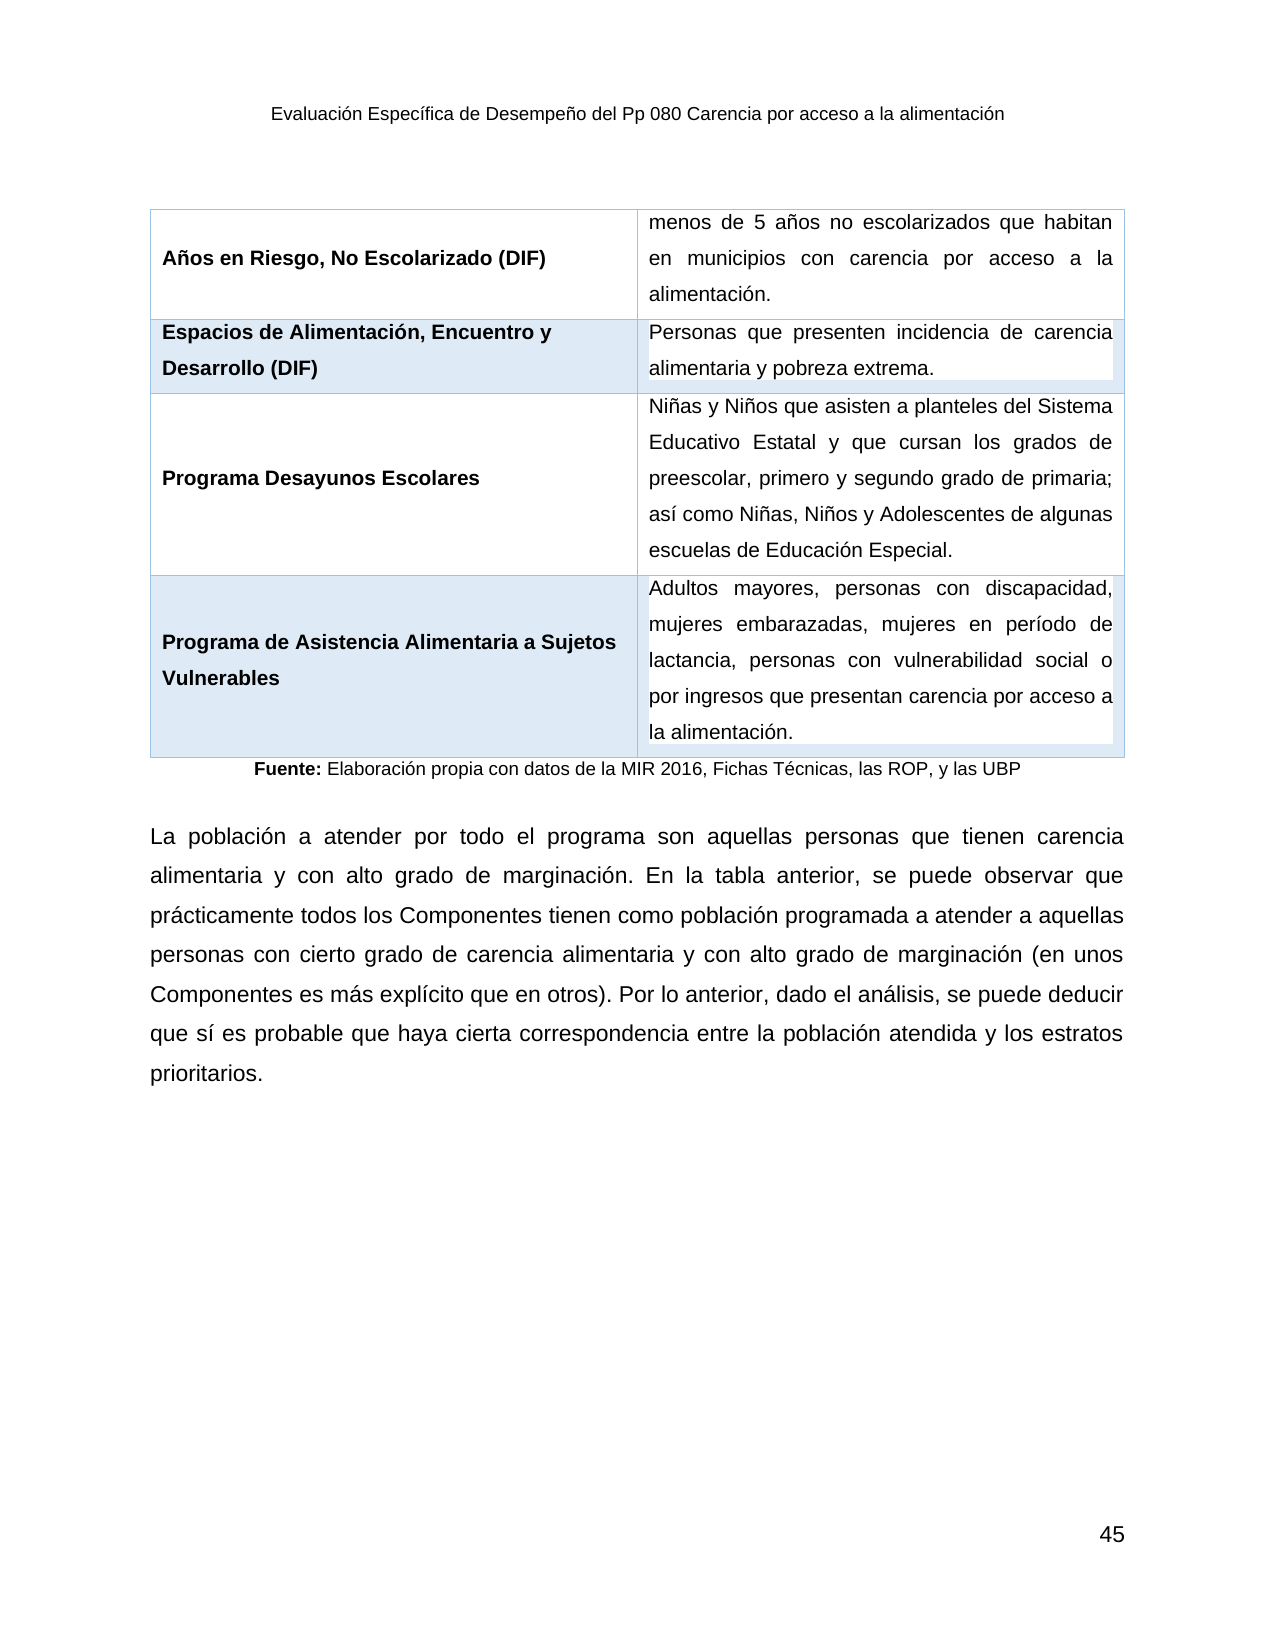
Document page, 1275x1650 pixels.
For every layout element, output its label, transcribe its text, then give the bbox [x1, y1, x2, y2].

table_cell Personas que presenten incidencia de carencia alimentaria y pobreza extrema. [638, 320, 1124, 393]
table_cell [151, 210, 637, 319]
table_cell Espacios de Alimentación, Encuentro y Desarrollo (DIF) [151, 320, 637, 393]
table_cell Adultos mayores, personas con discapacidad, mujeres embarazadas, mujeres en período de lactancia, personas con vulnerabilidad social o por ingresos que presentan carencia por acceso a la alimentación. [638, 576, 1124, 757]
text Fuente: Elaboración propia con datos de la MIR 2016, Fichas Técnicas, las ROP, y las UBP [150, 758, 1125, 779]
table_cell Niñas y niños con edad de 6 meses cumplidos a menos de 5 años no escolarizados que habitan en municipios con carencia por acceso a la alimentación. [638, 210, 1124, 319]
table_cell Programa de Asistencia Alimentaria a Sujetos Vulnerables [151, 576, 637, 757]
table_cell Niñas y Niños que asisten a planteles del Sistema Educativo Estatal y que cursan los grados de preescolar, primero y segundo grado de primaria; así como Niñas, Niños y Adolescentes de algunas escuelas de Educación Especial. [638, 394, 1124, 575]
table_cell Programa Desayunos Escolares [151, 394, 637, 575]
text La población a atender por todo el programa son aquellas personas que tienen carencia alimentaria y con alto grado de marginación. En la tabla anterior, se puede observar que prácticamente todos los Componentes tienen como población programada a atender a aquellas personas con cierto grado de carencia alimentaria y con alto grado de marginación (en unos Componentes es más explícito que en otros). Por lo anterior, dado el análisis, se puede deducir que sí es probable que haya cierta correspondencia entre la población atendida y los estratos prioritarios. [150, 823, 1125, 1086]
